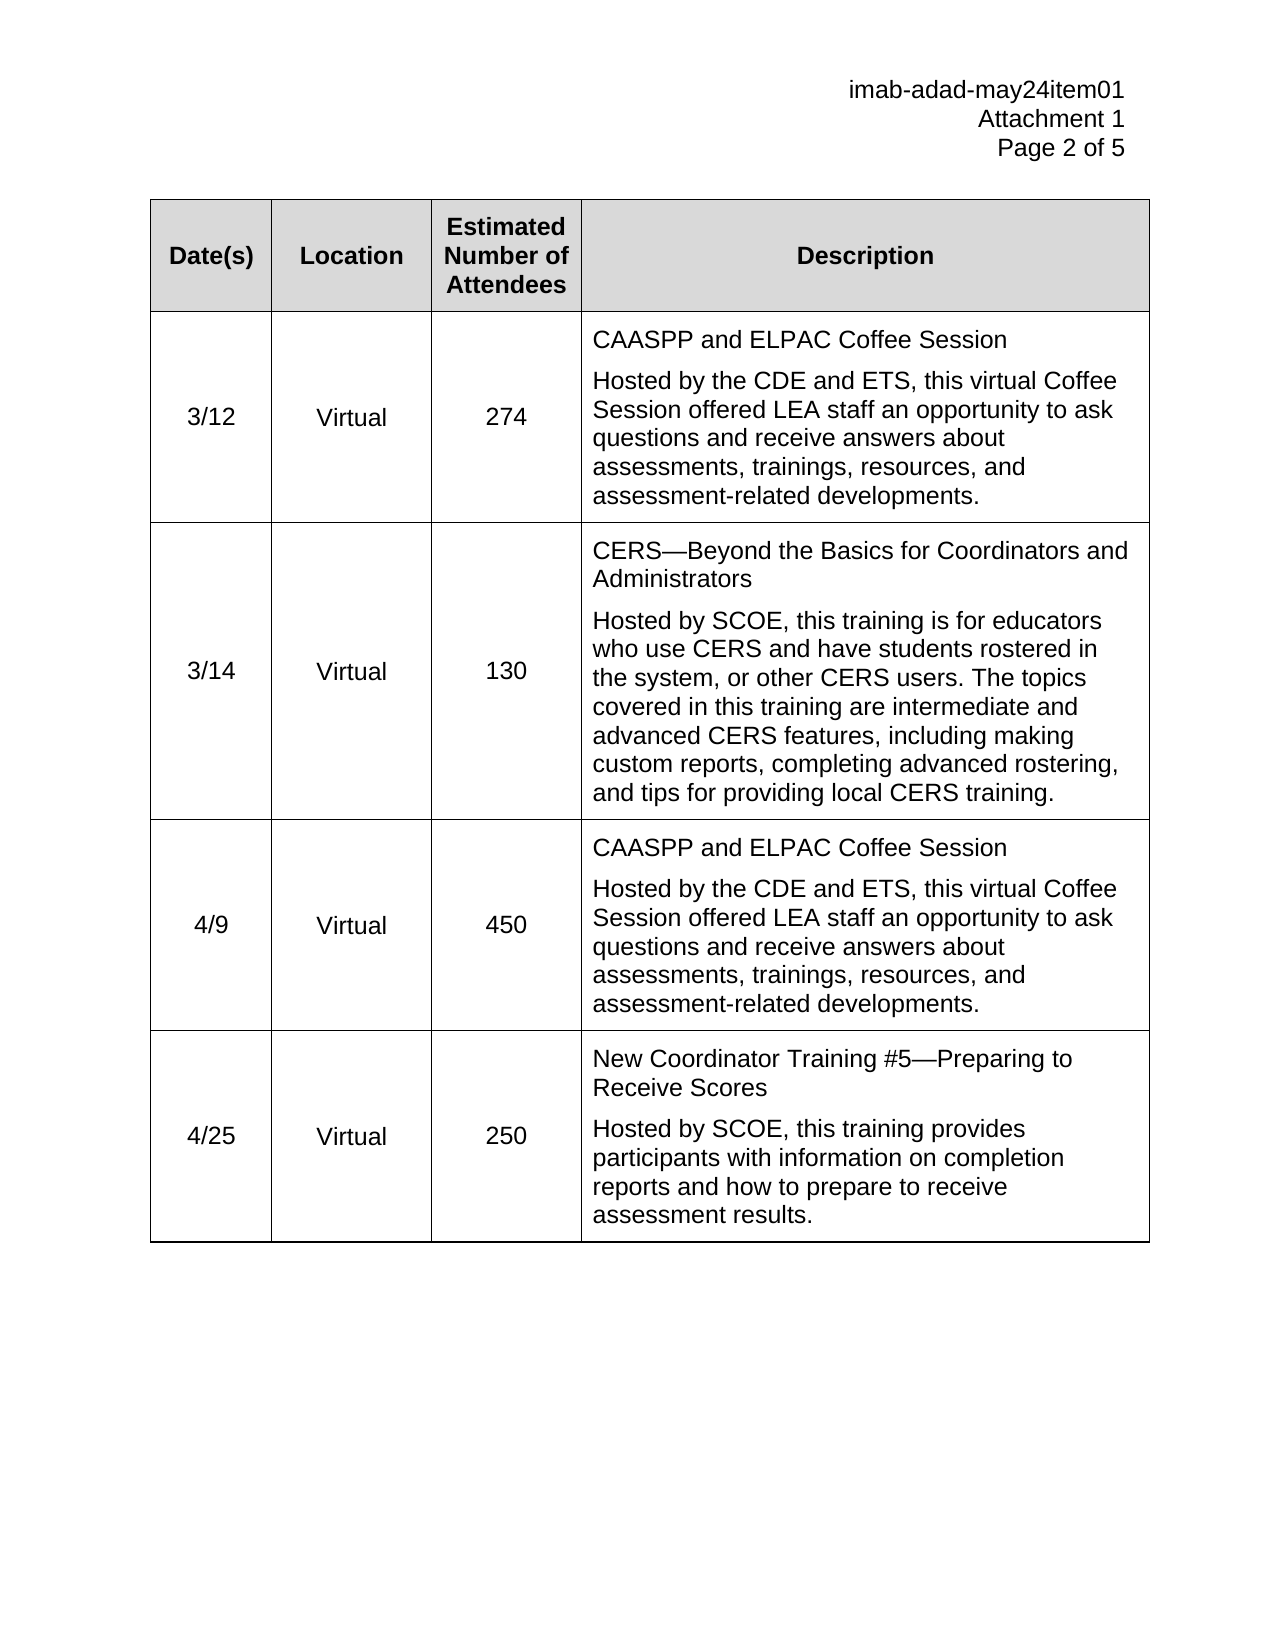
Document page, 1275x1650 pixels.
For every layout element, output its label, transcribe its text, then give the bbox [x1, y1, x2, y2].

table_cell New Coordinator Training #5—Preparing to Receive Scores Hosted by SCOE, this training provides participants with information on completion reports and how to prepare to receive assessment results. [582, 1031, 1149, 1241]
table_cell CAASPP and ELPAC Coffee Session Hosted by the CDE and ETS, this virtual Coffee Session offered LEA staff an opportunity to ask questions and receive answers about assessments, trainings, resources, and assessment-related developments. [582, 312, 1149, 522]
table_cell Virtual [272, 1031, 431, 1241]
table_cell 450 [432, 820, 581, 1030]
table_cell 3/14 [151, 523, 271, 819]
table_cell 250 [432, 1031, 581, 1241]
table_cell Virtual [272, 312, 431, 522]
table_header Date(s) [151, 200, 271, 311]
table_cell 3/12 [151, 312, 271, 522]
table_cell Virtual [272, 523, 431, 819]
table_cell CERS—Beyond the Basics for Coordinators and Administrators Hosted by SCOE, this training is for educators who use CERS and have students rostered in the system, or other CERS users. The topics covered in this training are intermediate and advanced CERS features, including making custom reports, completing advanced rostering, and tips for providing local CERS training. [582, 523, 1149, 819]
table_header Description [582, 200, 1149, 311]
table_cell 4/9 [151, 820, 271, 1030]
table_cell 4/25 [151, 1031, 271, 1241]
table_cell CAASPP and ELPAC Coffee Session Hosted by the CDE and ETS, this virtual Coffee Session offered LEA staff an opportunity to ask questions and receive answers about assessments, trainings, resources, and assessment-related developments. [582, 820, 1149, 1030]
table_cell 130 [432, 523, 581, 819]
table_cell Virtual [272, 820, 431, 1030]
table_header Estimated Number of Attendees [432, 200, 581, 311]
table_cell 274 [432, 312, 581, 522]
table_header Location [272, 200, 431, 311]
